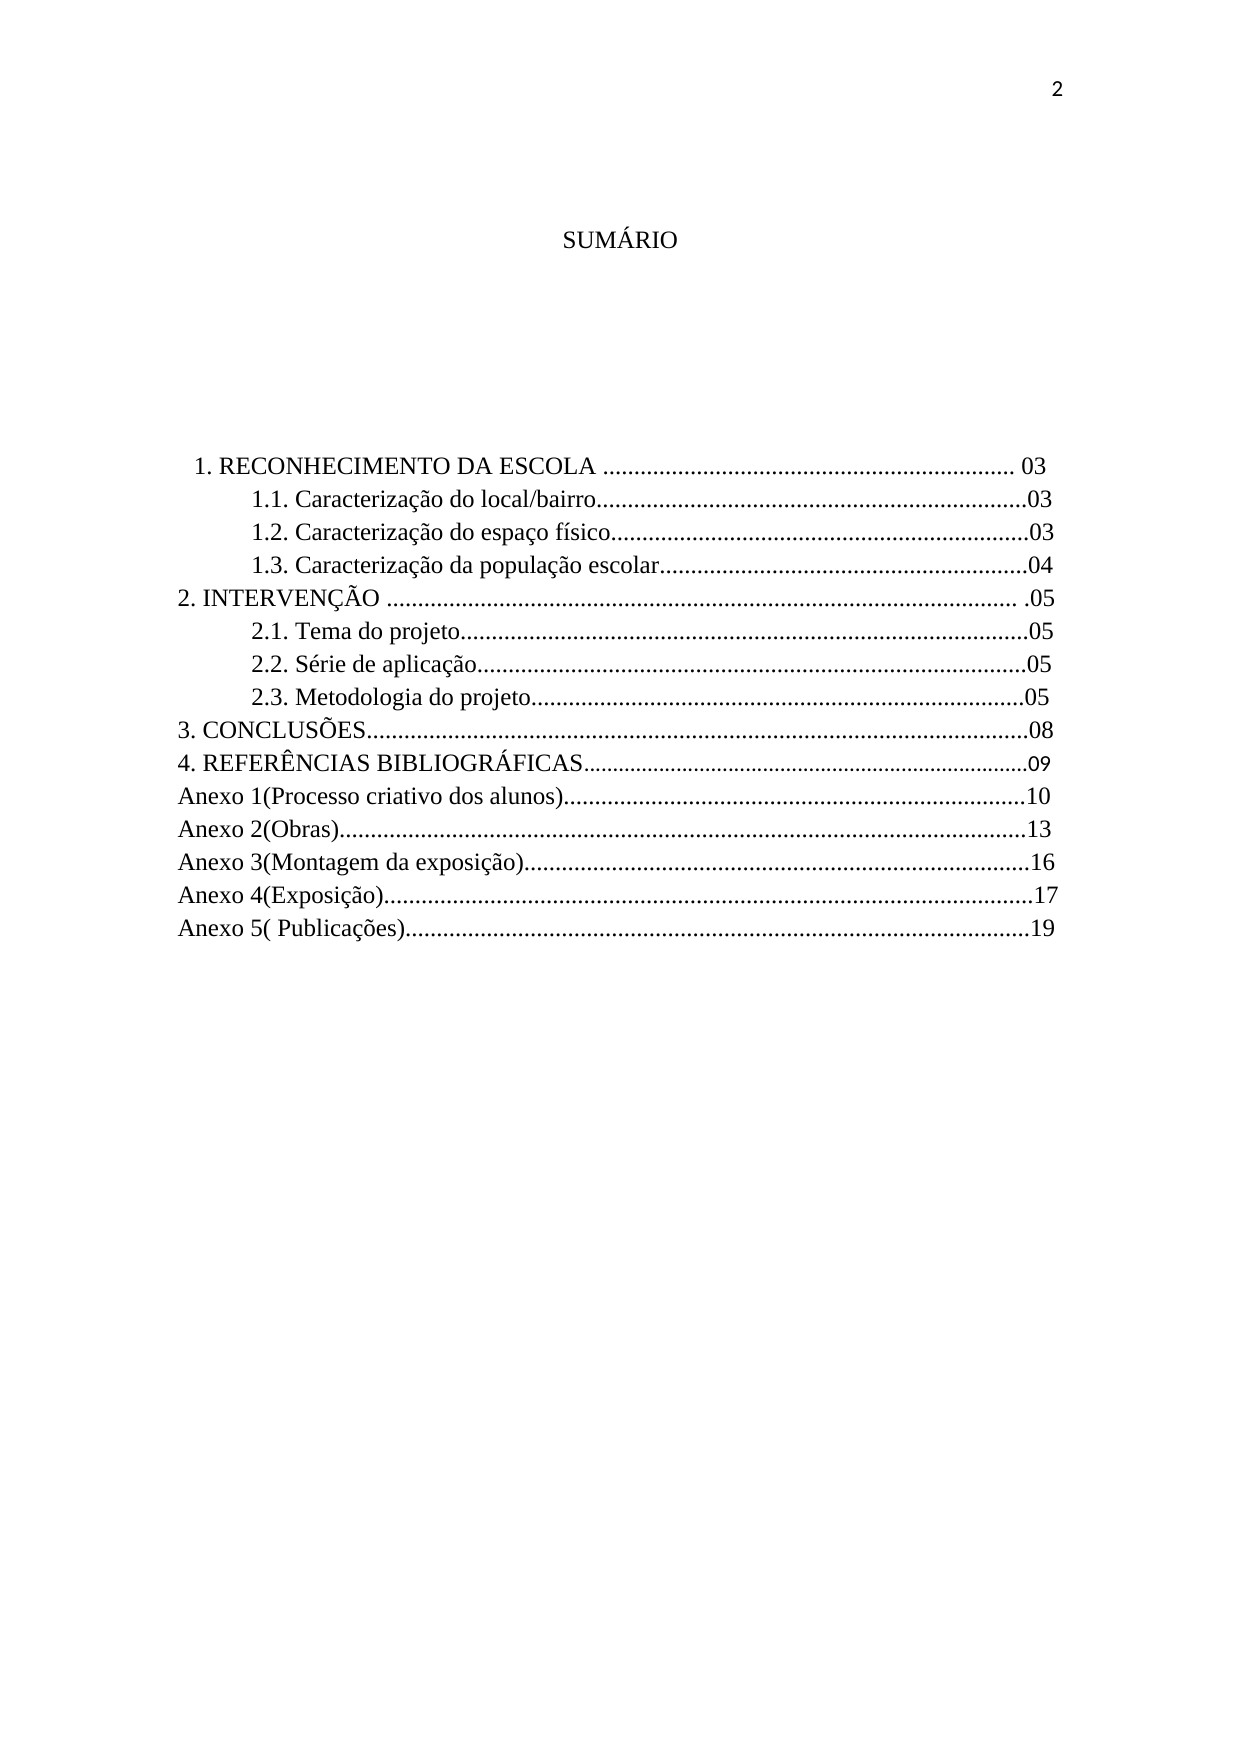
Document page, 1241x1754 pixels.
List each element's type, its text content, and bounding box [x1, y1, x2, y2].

text 1.2. Caracterização do espaço físico...................................................................03 [177, 517, 1063, 546]
text Anexo 5( Publicações)....................................................................................................19 [177, 913, 1063, 942]
text 4. REFERÊNCIAS BIBLIOGRÁFICAS.............................................................................09 [177, 748, 1063, 777]
text 2.1. Tema do projeto...........................................................................................05 [177, 616, 1063, 645]
text 1. RECONHECIMENTO DA ESCOLA .................................................................. 03 [177, 451, 1063, 479]
text SUMÁRIO [177, 225, 1063, 253]
text 3. CONCLUSÕES..........................................................................................................08 [177, 715, 1063, 744]
text Anexo 3(Montagem da exposição).................................................................................16 [177, 847, 1063, 876]
text Anexo 1(Processo criativo dos alunos)..........................................................................10 [177, 781, 1063, 810]
text 2.2. Série de aplicação........................................................................................05 [177, 649, 1063, 678]
text 2.3. Metodologia do projeto...............................................................................05 [177, 682, 1063, 711]
text 1.3. Caracterização da população escolar...........................................................04 [177, 550, 1063, 579]
text 2. INTERVENÇÃO ..................................................................................................... .05 [177, 583, 1063, 612]
text 1.1. Caracterização do local/bairro.....................................................................03 [177, 484, 1063, 513]
text Anexo 4(Exposição)........................................................................................................17 [177, 880, 1063, 909]
text Anexo 2(Obras)..............................................................................................................13 [177, 814, 1063, 843]
